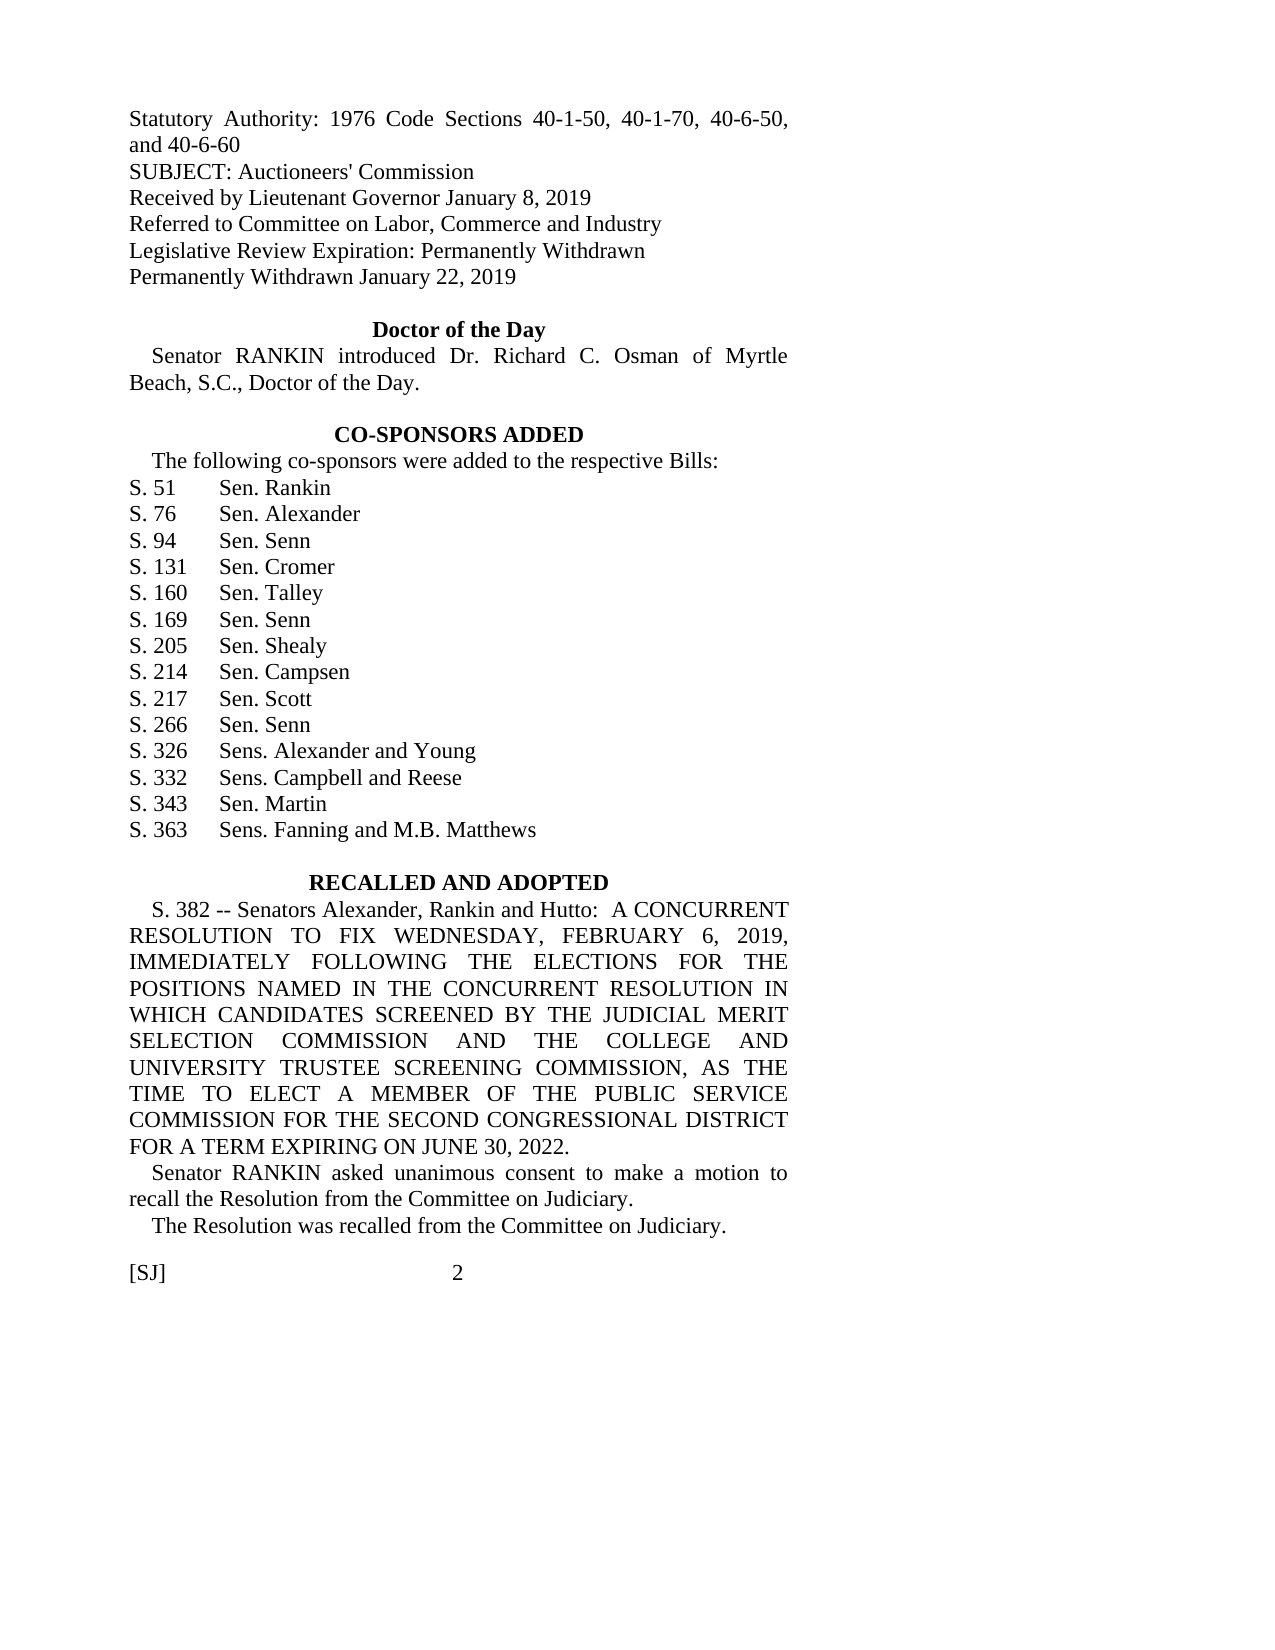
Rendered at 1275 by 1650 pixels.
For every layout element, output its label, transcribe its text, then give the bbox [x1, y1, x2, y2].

text S. 160 Sen. Talley [129, 579, 789, 606]
text S. 363 Sens. Fanning and M.B. Matthews [129, 817, 789, 843]
text Referred to Committee on Labor, Commerce and Industry [129, 210, 789, 237]
text RECALLED AND ADOPTED [129, 869, 789, 896]
text S. 51 Sen. Rankin [129, 474, 789, 500]
text The following co-sponsors were added to the respective Bills: [129, 448, 789, 474]
text Legislative Review Expiration: Permanently Withdrawn [129, 237, 789, 263]
text SUBJECT: Auctioneers' Commission [129, 158, 789, 184]
text S. 169 Sen. Senn [129, 606, 789, 632]
text S. 326 Sens. Alexander and Young [129, 737, 789, 764]
text S. 343 Sen. Martin [129, 790, 789, 817]
text Senator RANKIN asked unanimous consent to make a motion to recall the Resolution from the Committee on Judiciary. [129, 1159, 789, 1212]
text S. 94 Sen. Senn [129, 527, 789, 553]
text S. 217 Sen. Scott [129, 685, 789, 711]
text CO-SPONSORS ADDED [129, 421, 789, 448]
text S. 214 Sen. Campsen [129, 658, 789, 685]
text S. 205 Sen. Shealy [129, 632, 789, 658]
text The Resolution was recalled from the Committee on Judiciary. [129, 1212, 789, 1238]
text S. 332 Sens. Campbell and Reese [129, 764, 789, 790]
text S. 382 -- Senators Alexander, Rankin and Hutto: A CONCURRENT RESOLUTION TO FIX WEDNESDAY, FEBRUARY 6, 2019, IMMEDIATELY FOLLOWING THE ELECTIONS FOR THE POSITIONS NAMED IN THE CONCURRENT RESOLUTION IN WHICH CANDIDATES SCREENED BY THE JUDICIAL MERIT SELECTION COMMISSION AND THE COLLEGE AND UNIVERSITY TRUSTEE SCREENING COMMISSION, AS THE TIME TO ELECT A MEMBER OF THE PUBLIC SERVICE COMMISSION FOR THE SECOND CONGRESSIONAL DISTRICT FOR A TERM EXPIRING ON JUNE 30, 2022. [129, 896, 789, 1159]
text Statutory Authority: 1976 Code Sections 40-1-50, 40-1-70, 40-6-50, and 40-6-60 [129, 105, 789, 158]
text Received by Lieutenant Governor January 8, 2019 [129, 184, 789, 210]
text S. 266 Sen. Senn [129, 711, 789, 737]
text Permanently Withdrawn January 22, 2019 [129, 263, 789, 289]
text S. 131 Sen. Cromer [129, 553, 789, 579]
text S. 76 Sen. Alexander [129, 500, 789, 527]
text Senator RANKIN introduced Dr. Richard C. Osman of Myrtle Beach, S.C., Doctor of the Day. [129, 342, 789, 395]
text Doctor of the Day [129, 316, 789, 342]
